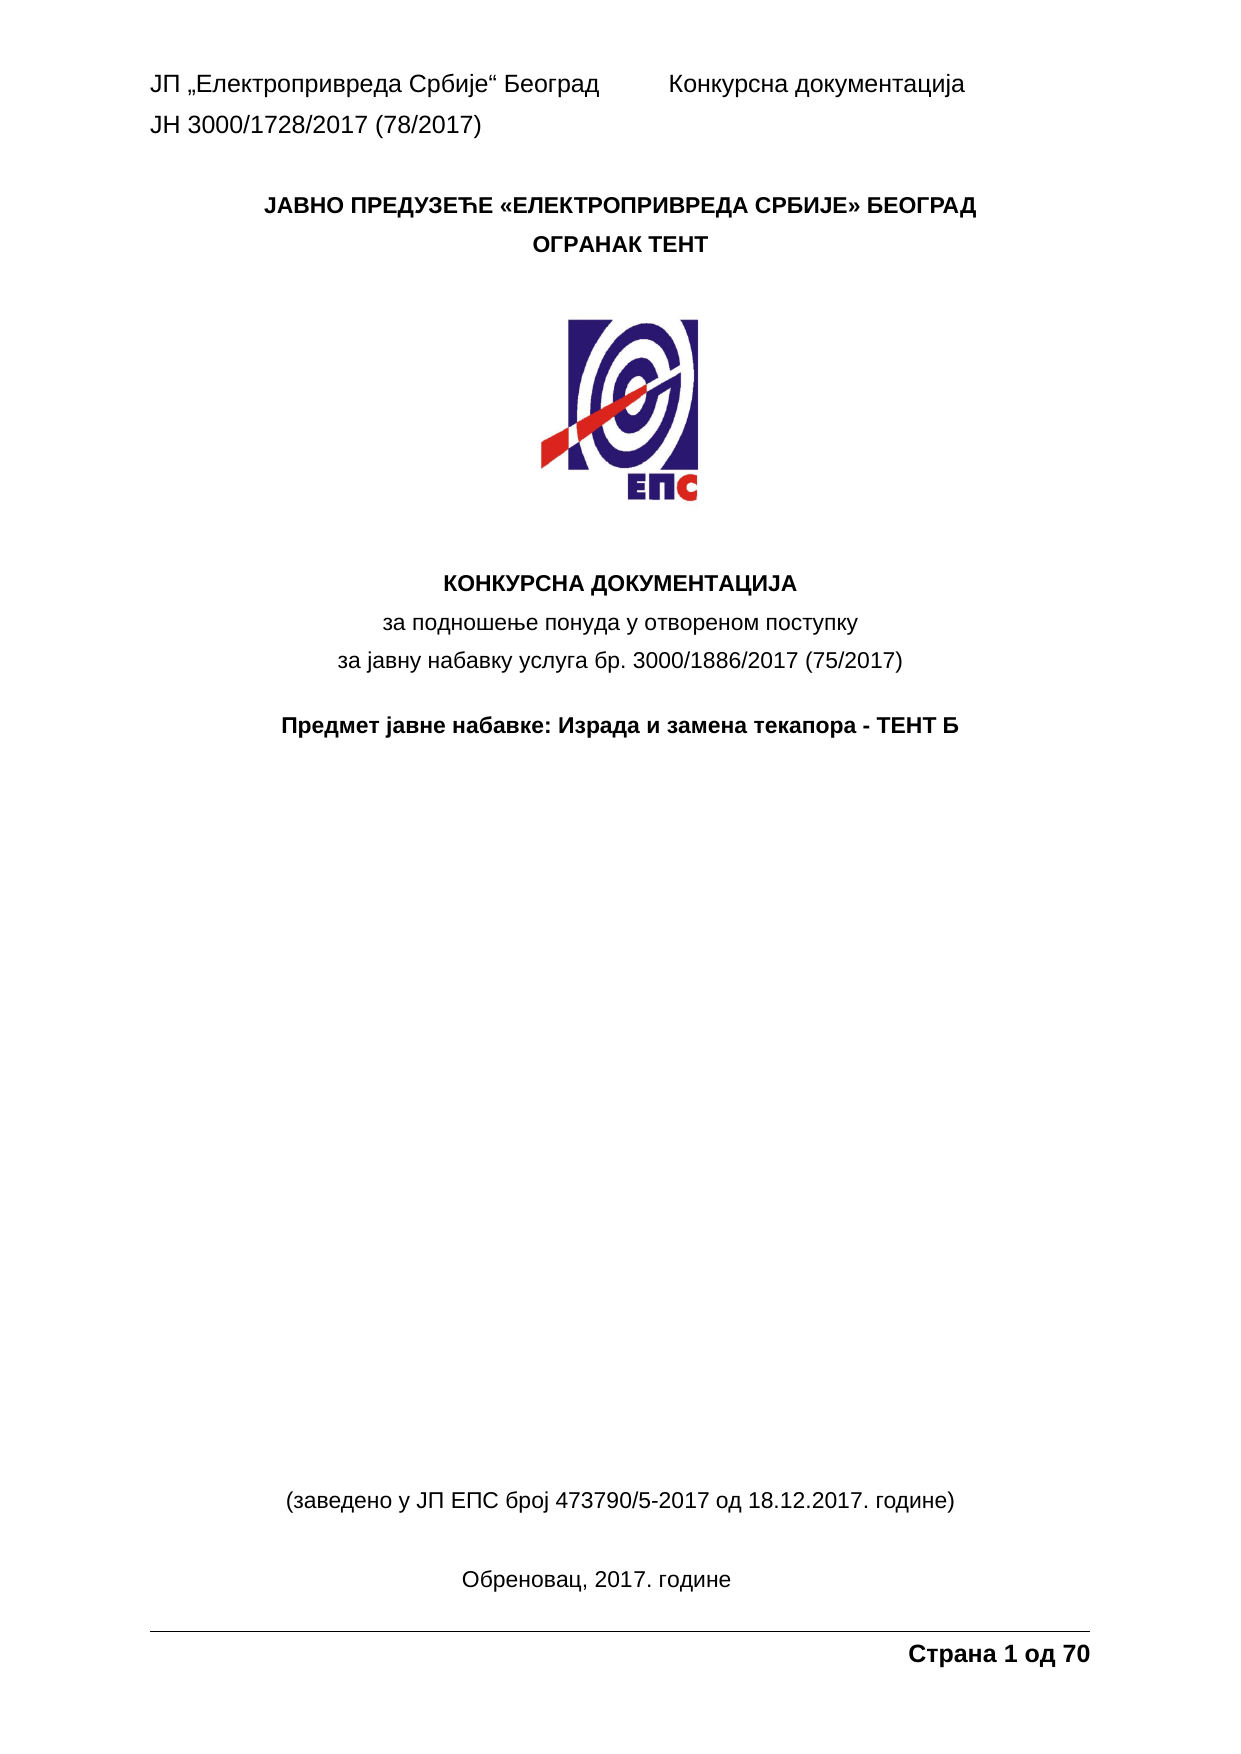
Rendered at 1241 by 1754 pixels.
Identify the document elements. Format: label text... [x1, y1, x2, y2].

text за подношење понуда у отвореном поступку [150, 608, 1090, 635]
text Обреновац, 2017. године [150, 1566, 1090, 1592]
text ОГРАНАК ТЕНТ [150, 231, 1090, 257]
text за јавну набавку услуга бр. 3000/1886/2017 (75/2017) [150, 647, 1090, 674]
text КОНКУРСНА ДОКУМЕНТАЦИЈА [150, 569, 1090, 596]
title Предмет јавне набавке: Израда и замена текапора - ТЕНТ Б [150, 712, 1090, 739]
text (заведено у ЈП ЕПС број 473790/5-2017 од 18.12.2017. године) [150, 1487, 1090, 1513]
text ЈАВНО ПРЕДУЗЕЋЕ «ЕЛЕКТРОПРИВРЕДА СРБИЈЕ» БЕОГРАД [150, 192, 1090, 219]
picture [521, 308, 719, 519]
